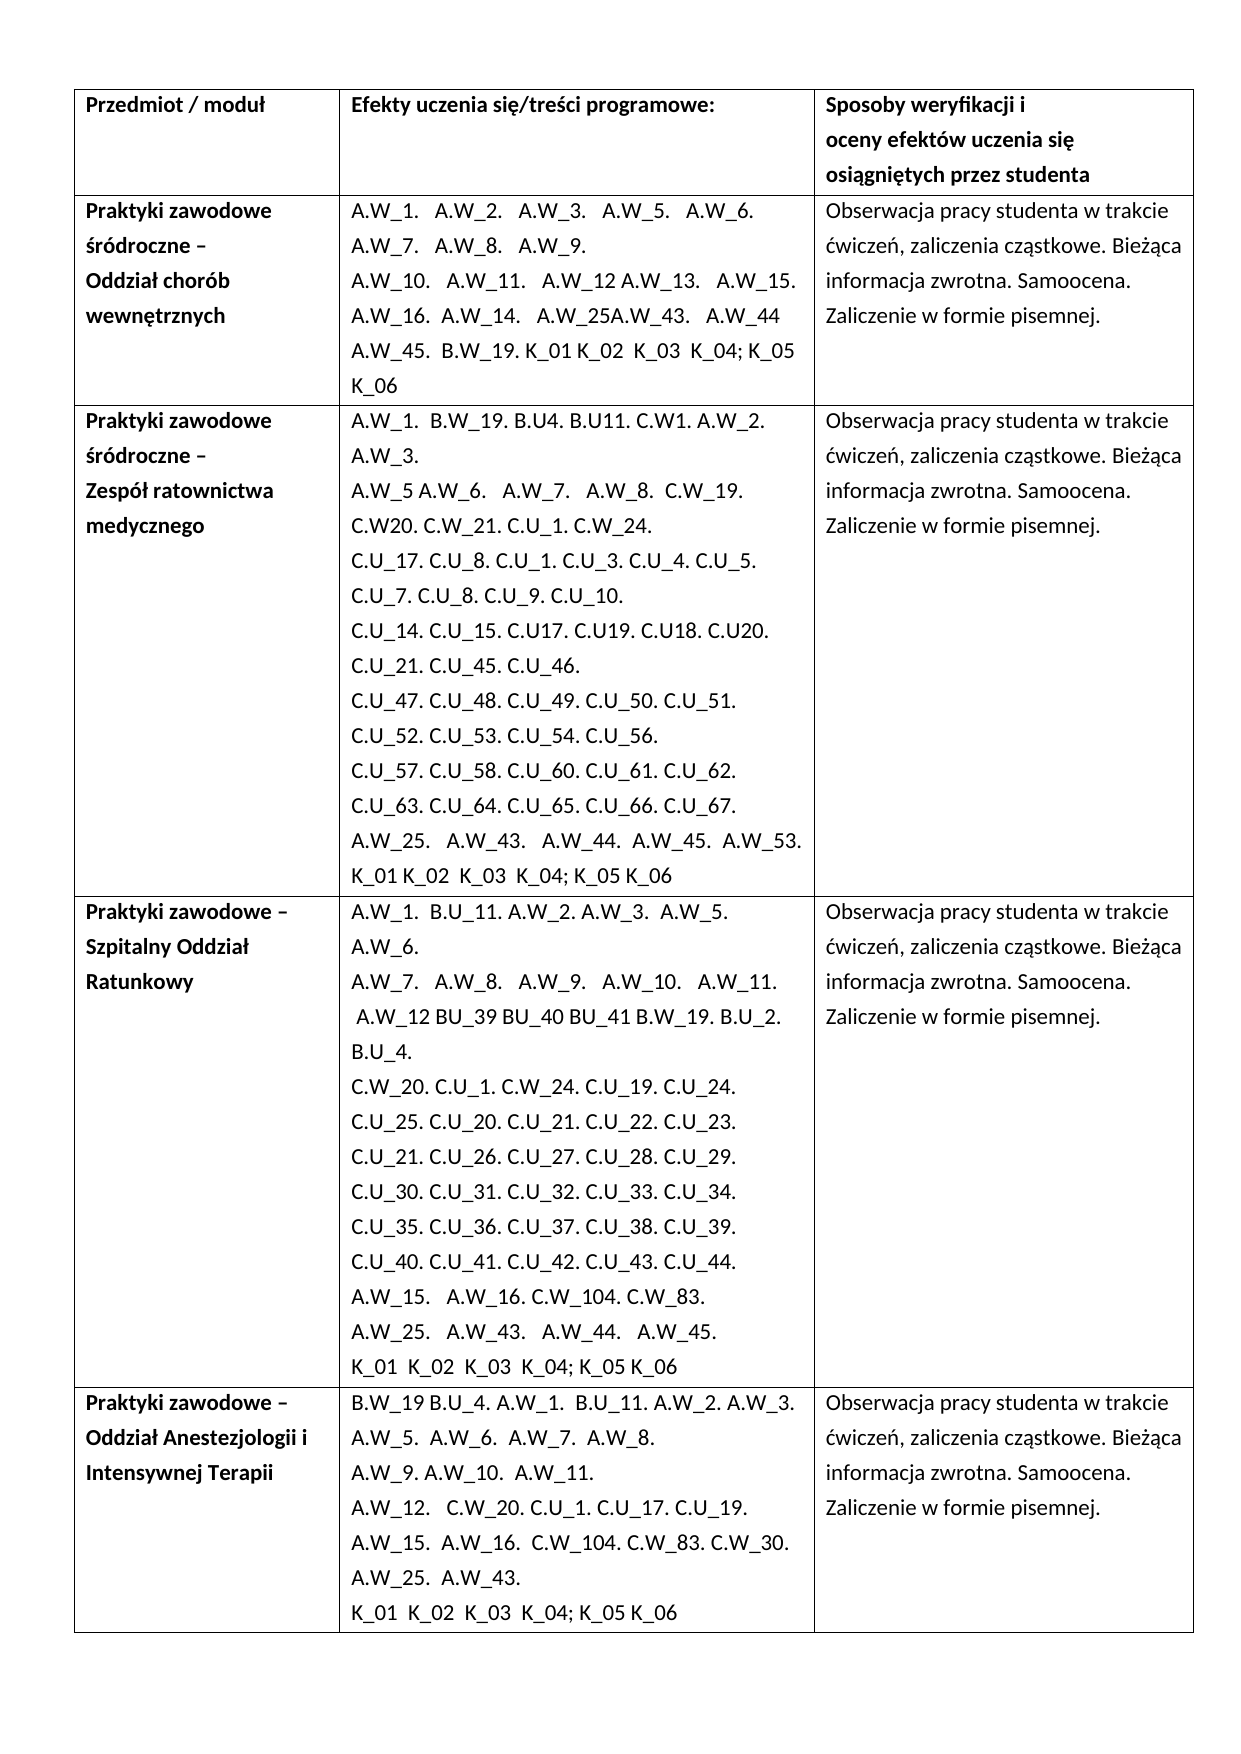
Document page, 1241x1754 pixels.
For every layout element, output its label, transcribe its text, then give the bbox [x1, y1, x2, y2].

table_cell Obserwacja pracy studenta w trakcie ćwiczeń, zaliczenia cząstkowe. Bieżąca informacja zwrotna. Samoocena. Zaliczenie w formie pisemnej. [815, 406, 1193, 896]
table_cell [815, 196, 1193, 405]
table_cell Praktyki zawodowe – Oddział Anestezjologii i Intensywnej Terapii [75, 1388, 339, 1632]
table_cell B.W_19 B.U_4. A.W_1. B.U_11. A.W_2. A.W_3. A.W_5. A.W_6. A.W_7. A.W_8. A.W_9. A.W_10. A.W_11. A.W_12. C.W_20. C.U_1. C.U_17. C.U_19. A.W_15. A.W_16. C.W_104. C.W_83. C.W_30. A.W_25. A.W_43. K_01 K_02 K_03 K_04; K_05 K_06 [340, 1388, 814, 1632]
table_cell Praktyki zawodowe śródroczne – Zespół ratownictwa medycznego [75, 406, 339, 896]
table_cell Obserwacja pracy studenta w trakcie ćwiczeń, zaliczenia cząstkowe. Bieżąca informacja zwrotna. Samoocena. Zaliczenie w formie pisemnej. [815, 897, 1193, 1387]
table_header Przedmiot / moduł [75, 90, 339, 195]
table_cell A.W_1. A.W_2. A.W_3. A.W_5. A.W_6. A.W_7. A.W_8. A.W_9. A.W_10. A.W_11. A.W_12 A.W_13. A.W_15. A.W_16. A.W_14. A.W_25A.W_43. A.W_44 A.W_45. B.W_19. K_01 K_02 K_03 K_04; K_05 K_06 [340, 196, 814, 405]
table_cell Praktyki zawodowe śródroczne – Oddział chorób wewnętrznych [75, 196, 339, 405]
table_cell Praktyki zawodowe – Szpitalny Oddział Ratunkowy [75, 897, 339, 1387]
table_header Efekty uczenia się/treści programowe: [340, 90, 814, 195]
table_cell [815, 1388, 1193, 1632]
table_cell A.W_1. B.W_19. B.U4. B.U11. C.W1. A.W_2. A.W_3. A.W_5 A.W_6. A.W_7. A.W_8. C.W_19. C.W20. C.W_21. C.U_1. C.W_24. C.U_17. C.U_8. C.U_1. C.U_3. C.U_4. C.U_5. C.U_7. C.U_8. C.U_9. C.U_10. C.U_14. C.U_15. C.U17. C.U19. C.U18. C.U20. C.U_21. C.U_45. C.U_46. C.U_47. C.U_48. C.U_49. C.U_50. C.U_51. C.U_52. C.U_53. C.U_54. C.U_56. C.U_57. C.U_58. C.U_60. C.U_61. C.U_62. C.U_63. C.U_64. C.U_65. C.U_66. C.U_67. A.W_25. A.W_43. A.W_44. A.W_45. A.W_53. K_01 K_02 K_03 K_04; K_05 K_06 [340, 406, 814, 896]
table_cell A.W_1. B.U_11. A.W_2. A.W_3. A.W_5. A.W_6. A.W_7. A.W_8. A.W_9. A.W_10. A.W_11. A.W_12 BU_39 BU_40 BU_41 B.W_19. B.U_2. B.U_4. C.W_20. C.U_1. C.W_24. C.U_19. C.U_24. C.U_25. C.U_20. C.U_21. C.U_22. C.U_23. C.U_21. C.U_26. C.U_27. C.U_28. C.U_29. C.U_30. C.U_31. C.U_32. C.U_33. C.U_34. C.U_35. C.U_36. C.U_37. C.U_38. C.U_39. C.U_40. C.U_41. C.U_42. C.U_43. C.U_44. A.W_15. A.W_16. C.W_104. C.W_83. A.W_25. A.W_43. A.W_44. A.W_45. K_01 K_02 K_03 K_04; K_05 K_06 [340, 897, 814, 1387]
table_header Sposoby weryfikacji i oceny efektów uczenia się osiągniętych przez studenta [815, 90, 1193, 195]
